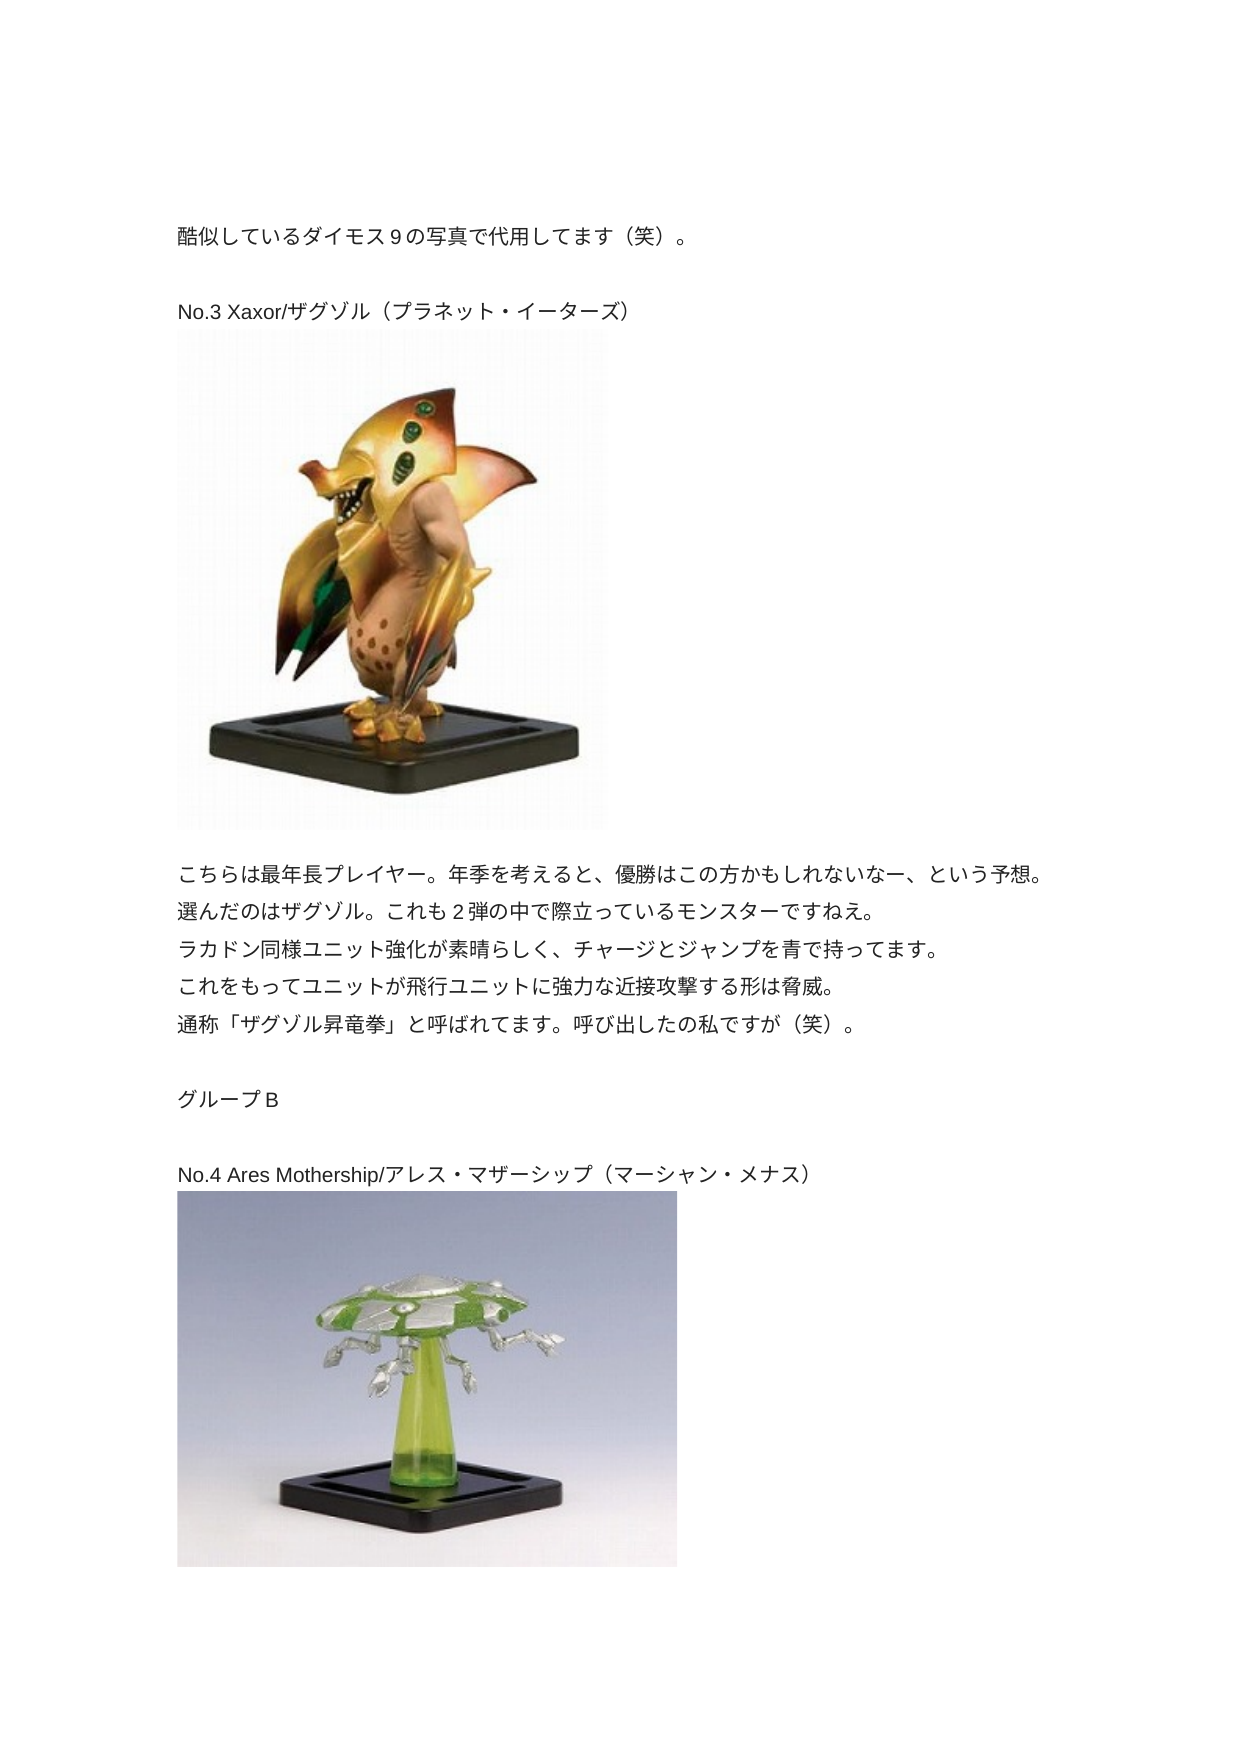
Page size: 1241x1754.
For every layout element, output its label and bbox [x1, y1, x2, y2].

picture [177, 329, 609, 830]
picture [177, 1191, 678, 1567]
text [177, 217, 1063, 1567]
